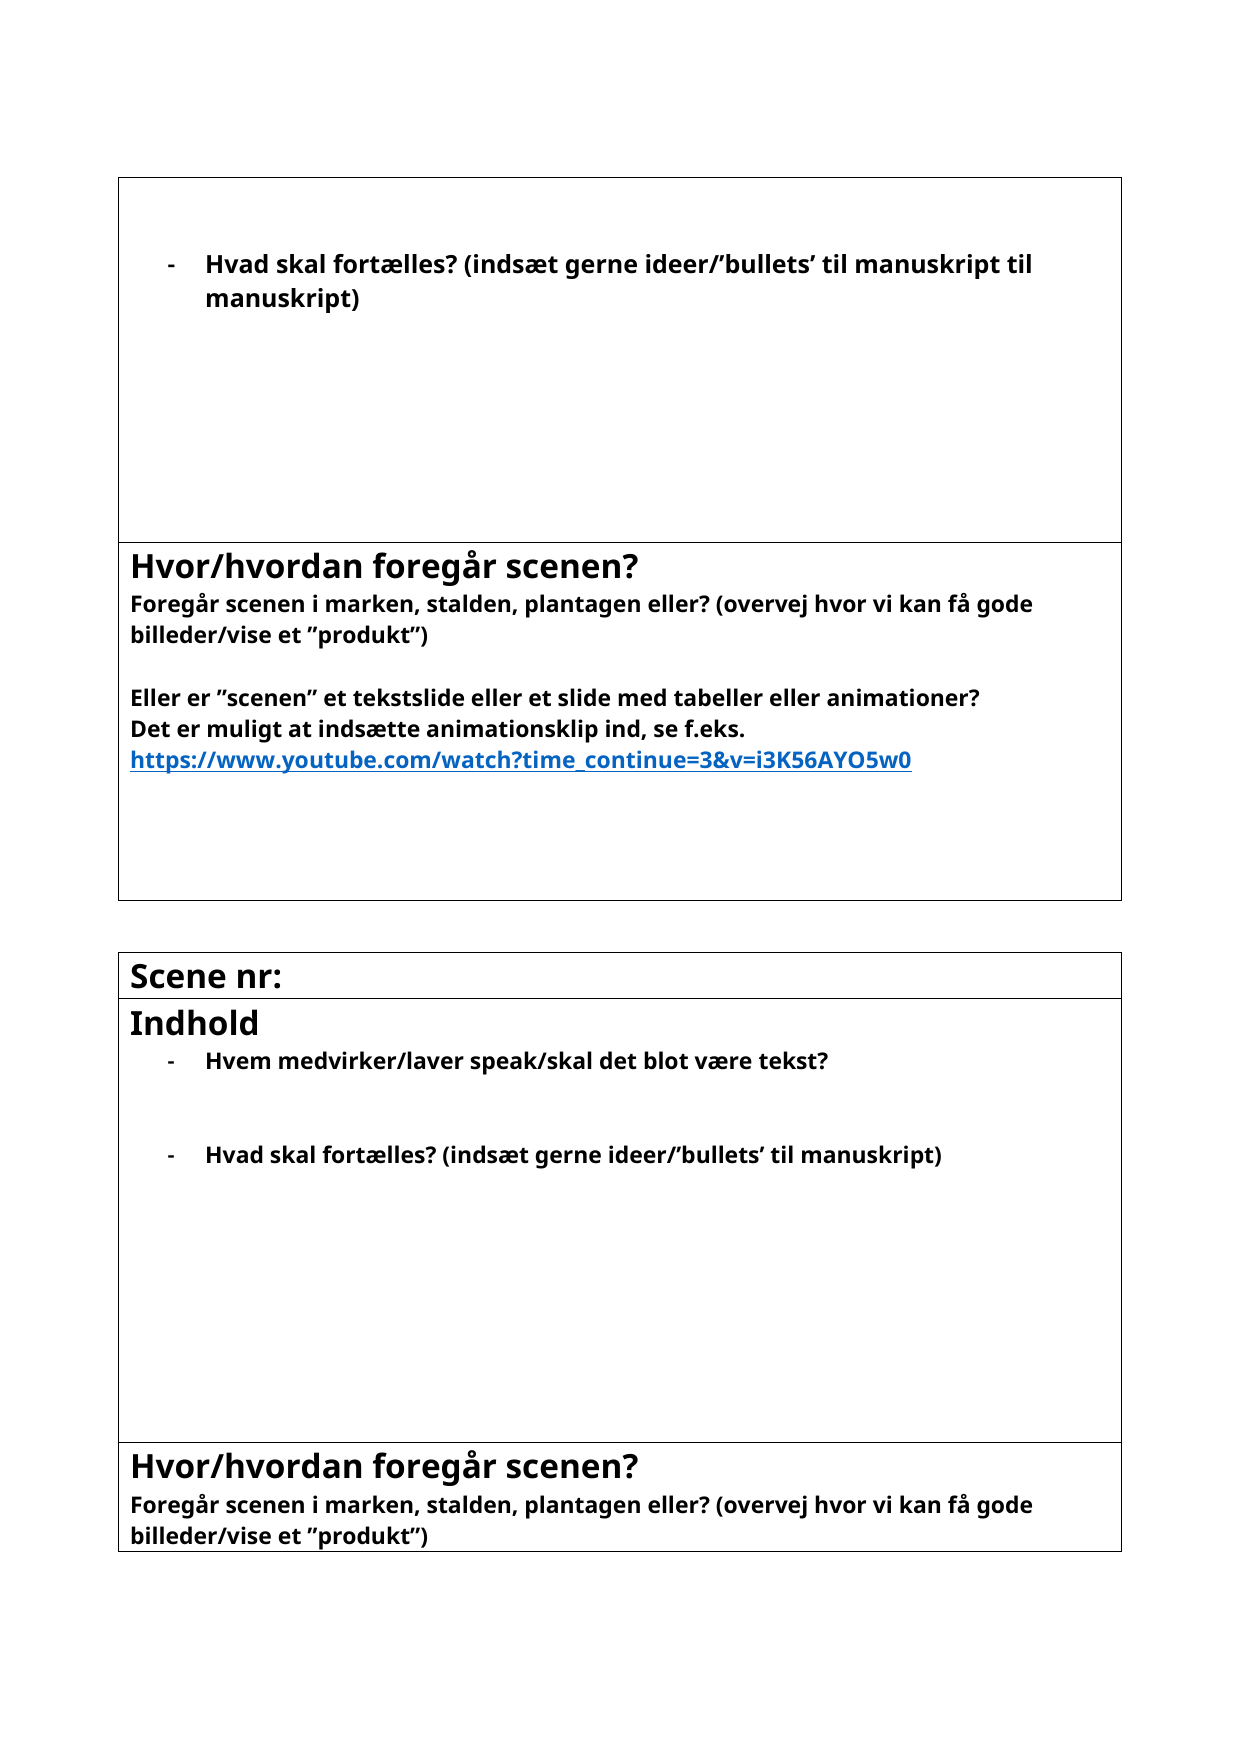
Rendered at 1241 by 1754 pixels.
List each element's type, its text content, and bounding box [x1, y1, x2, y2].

table_cell Indhold Hvem medvirker/laver speak/skal det blot være tekst? Hvad skal fortælles? (indsæt gerne ideer/’bullets’ til manuskript) [119, 999, 1121, 1442]
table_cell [119, 1443, 1121, 1551]
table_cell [119, 178, 1121, 542]
table_header Scene nr: [119, 953, 1121, 998]
